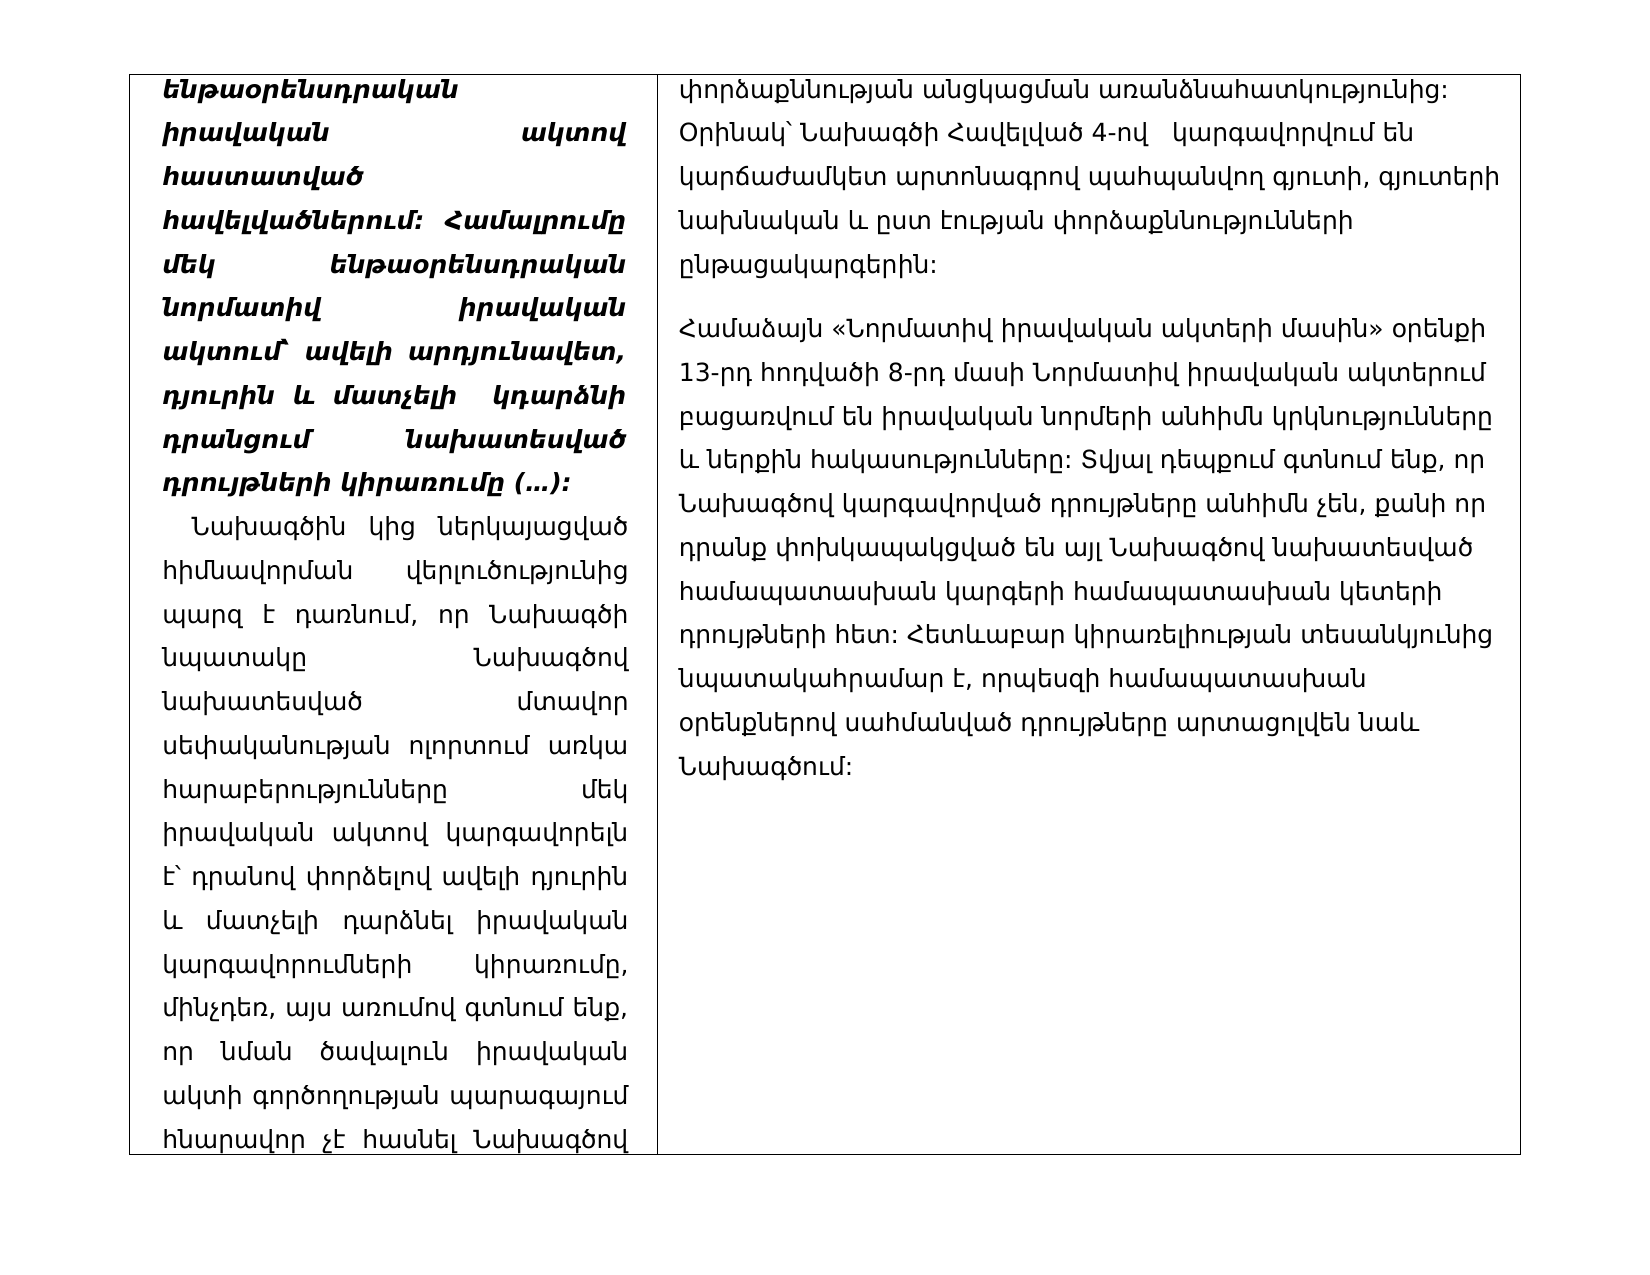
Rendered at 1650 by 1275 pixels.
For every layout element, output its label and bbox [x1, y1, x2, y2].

table_cell [658, 75, 1520, 1154]
table_cell [130, 75, 657, 1154]
